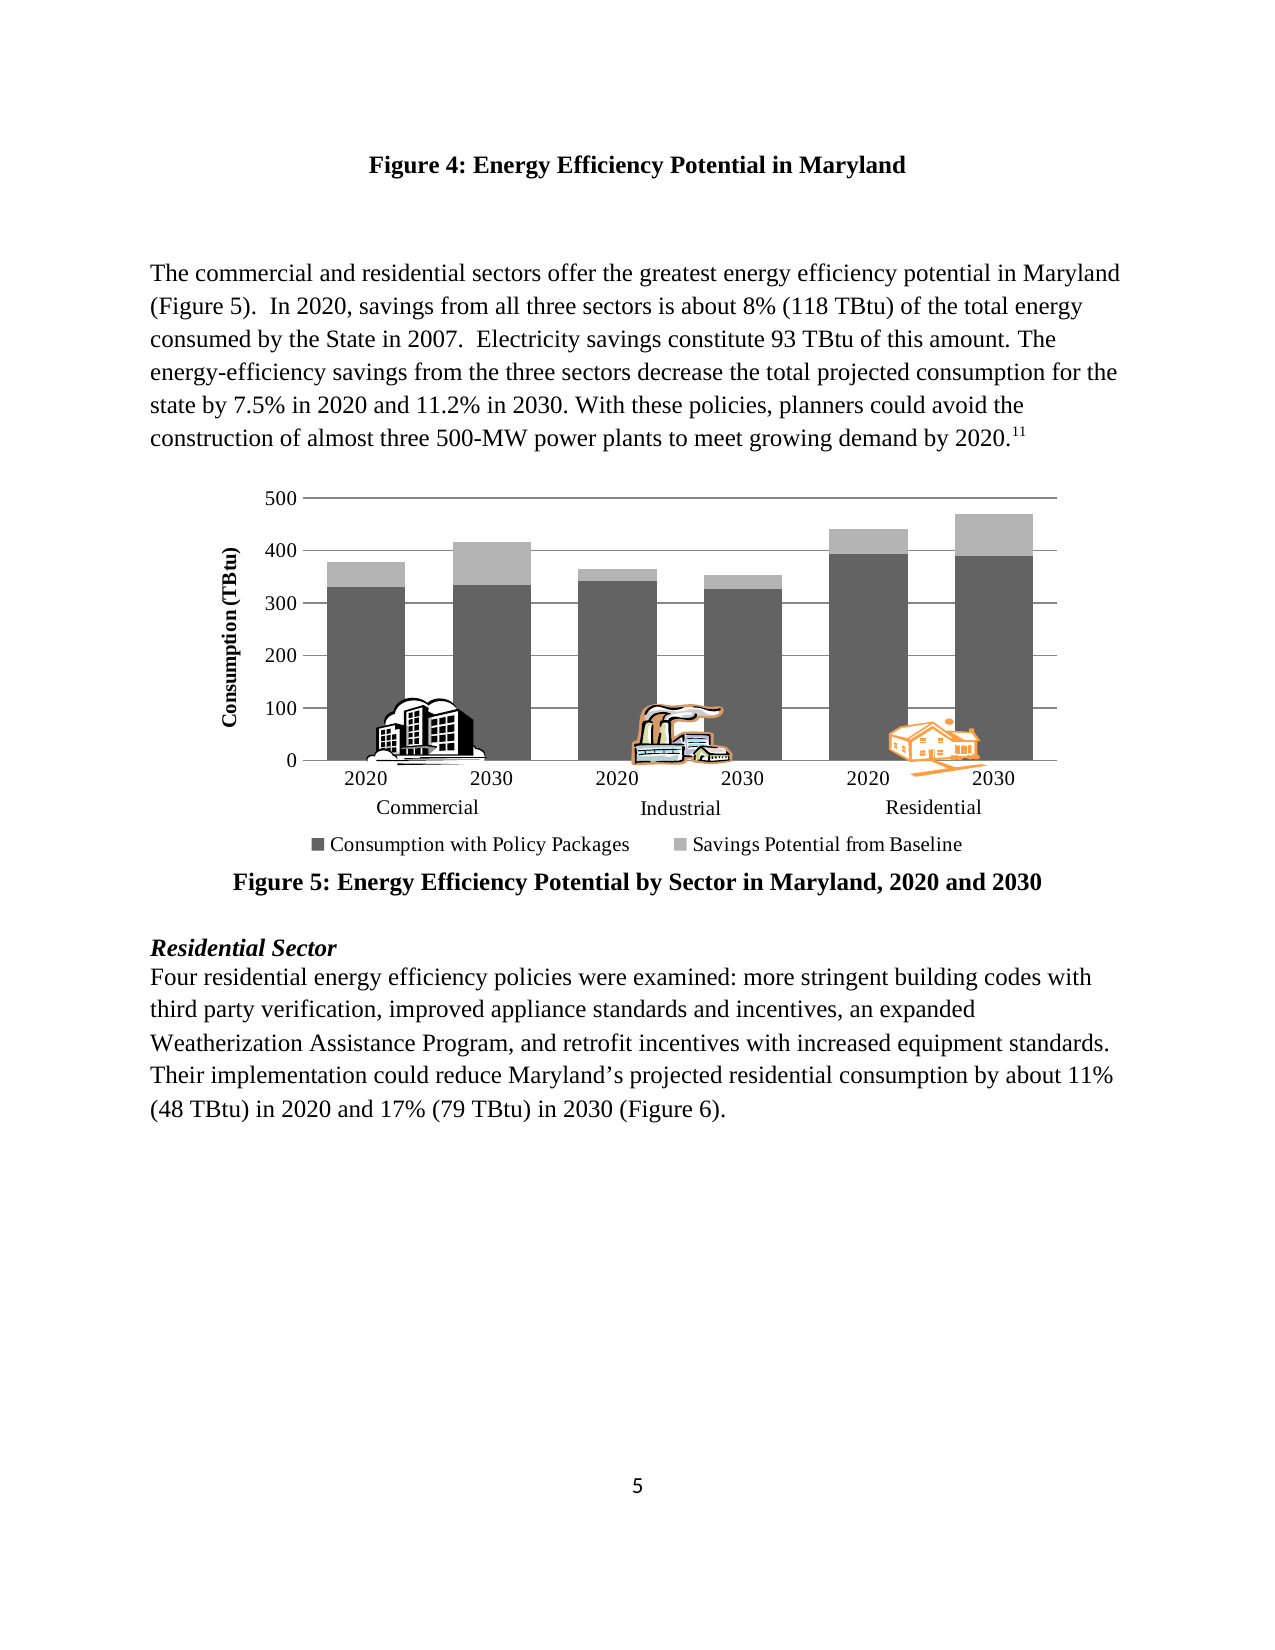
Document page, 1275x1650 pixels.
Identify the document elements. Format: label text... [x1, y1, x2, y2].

text Figure 5: Energy Efficiency Potential by Sector in Maryland, 2020 and 2030 [150, 867, 1125, 896]
text The commercial and residential sectors offer the greatest energy efficiency potential in Maryland (Figure 5). In 2020, savings from all three sectors is about 8% (118 TBtu) of the total energy consumed by the State in 2007. Electricity savings constitute 93 TBtu of this amount. The energy-efficiency savings from the three sectors decrease the total projected consumption for the state by 7.5% in 2020 and 11.2% in 2030. With these policies, planners could avoid the construction of almost three 500-MW power plants to meet growing demand by 2020. [150, 258, 1125, 452]
text Residential Sector [150, 933, 1125, 962]
text Four residential energy efficiency policies were examined: more stringent building codes with third party verification, improved appliance standards and incentives, an expanded Weatherization Assistance Program, and retrofit incentives with increased equipment standards. Their implementation could reduce Maryland’s projected residential consumption by about 11% (48 TBtu) in 2020 and 17% (79 TBtu) in 2030 (Figure 6). [150, 962, 1125, 1122]
text Figure 4: Energy Efficiency Potential in Maryland [150, 150, 1125, 179]
